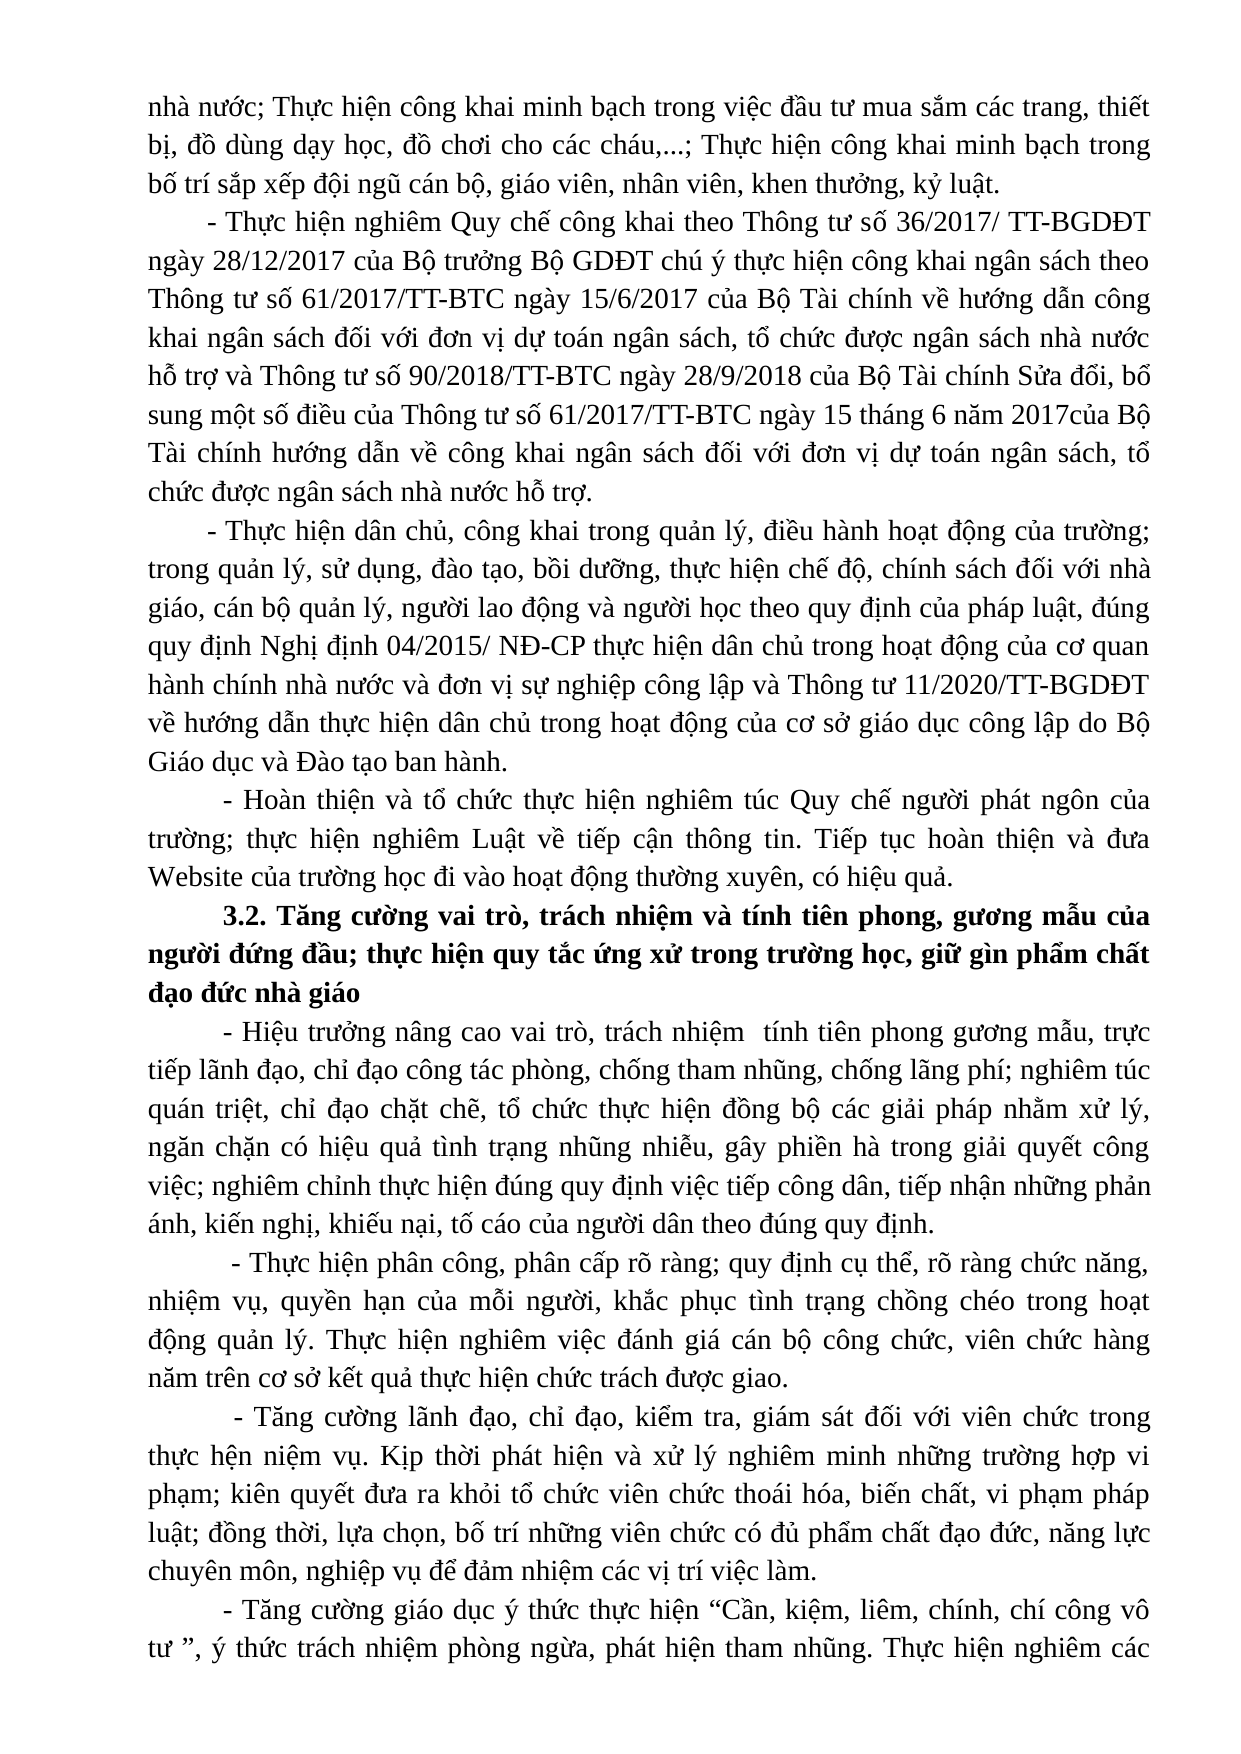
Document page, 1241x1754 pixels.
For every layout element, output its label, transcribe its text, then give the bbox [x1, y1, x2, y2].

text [148, 89, 1152, 199]
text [148, 1592, 1152, 1664]
text - Tăng cường lãnh đạo, chỉ đạo, kiểm tra, giám sát đối với viên chức trong thực hện niệm vụ. Kịp thời phát hiện và xử lý nghiêm minh những trường hợp vi phạm; kiên quyết đưa ra khỏi tổ chức viên chức thoái hóa, biến chất, vi phạm pháp luật; đồng thời, lựa chọn, bố trí những viên chức có đủ phẩm chất đạo đức, năng lực chuyên môn, nghiệp vụ để đảm nhiệm các vị trí việc làm. [148, 1399, 1152, 1587]
text - Thực hiện dân chủ, công khai trong quản lý, điều hành hoạt động của trường; trong quản lý, sử dụng, đào tạo, bồi dưỡng, thực hiện chế độ, chính sách đối với nhà giáo, cán bộ quản lý, người lao động và người học theo quy định của pháp luật, đúng quy định Nghị định 04/2015/ NĐ-CP thực hiện dân chủ trong hoạt động của cơ quan hành chính nhà nước và đơn vị sự nghiệp công lập và Thông tư 11/2020/TT-BGDĐT về hướng dẫn thực hiện dân chủ trong hoạt động của cơ sở giáo dục công lập do Bộ Giáo dục và Đào tạo ban hành. [148, 513, 1152, 777]
text 3.2. Tăng cường vai trò, trách nhiệm và tính tiên phong, gương mẫu của người đứng đầu; thực hiện quy tắc ứng xử trong trường học, giữ gìn phẩm chất đạo đức nhà giáo [148, 898, 1152, 1009]
text - Thực hiện phân công, phân cấp rõ ràng; quy định cụ thể, rõ ràng chức năng, nhiệm vụ, quyền hạn của mỗi người, khắc phục tình trạng chồng chéo trong hoạt động quản lý. Thực hiện nghiêm việc đánh giá cán bộ công chức, viên chức hàng năm trên cơ sở kết quả thực hiện chức trách được giao. [148, 1245, 1152, 1394]
text - Hiệu trưởng nâng cao vai trò, trách nhiệm tính tiên phong gương mẫu, trực tiếp lãnh đạo, chỉ đạo công tác phòng, chống tham nhũng, chống lãng phí; nghiêm túc quán triệt, chỉ đạo chặt chẽ, tổ chức thực hiện đồng bộ các giải pháp nhằm xử lý, ngăn chặn có hiệu quả tình trạng nhũng nhiễu, gây phiền hà trong giải quyết công việc; nghiêm chỉnh thực hiện đúng quy định việc tiếp công dân, tiếp nhận những phản ánh, kiến nghị, khiếu nại, tố cáo của người dân theo đúng quy định. [148, 1014, 1152, 1240]
text - Hoàn thiện và tổ chức thực hiện nghiêm túc Quy chế người phát ngôn của trường; thực hiện nghiêm Luật về tiếp cận thông tin. Tiếp tục hoàn thiện và đưa Website của trường học đi vào hoạt động thường xuyên, có hiệu quả. [148, 782, 1152, 893]
text - Thực hiện nghiêm Quy chế công khai theo Thông tư số 36/2017/ TT-BGDĐT ngày 28/12/2017 của Bộ trưởng Bộ GDĐT chú ý thực hiện công khai ngân sách theo Thông tư số 61/2017/TT-BTC ngày 15/6/2017 của Bộ Tài chính về hướng dẫn công khai ngân sách đối với đơn vị dự toán ngân sách, tổ chức được ngân sách nhà nước hỗ trợ và Thông tư số 90/2018/TT-BTC ngày 28/9/2018 của Bộ Tài chính Sửa đổi, bổ sung một số điều của Thông tư số 61/2017/TT-BTC ngày 15 tháng 6 năm 2017của Bộ Tài chính hướng dẫn về công khai ngân sách đối với đơn vị dự toán ngân sách, tổ chức được ngân sách nhà nước hỗ trợ. [148, 204, 1152, 508]
